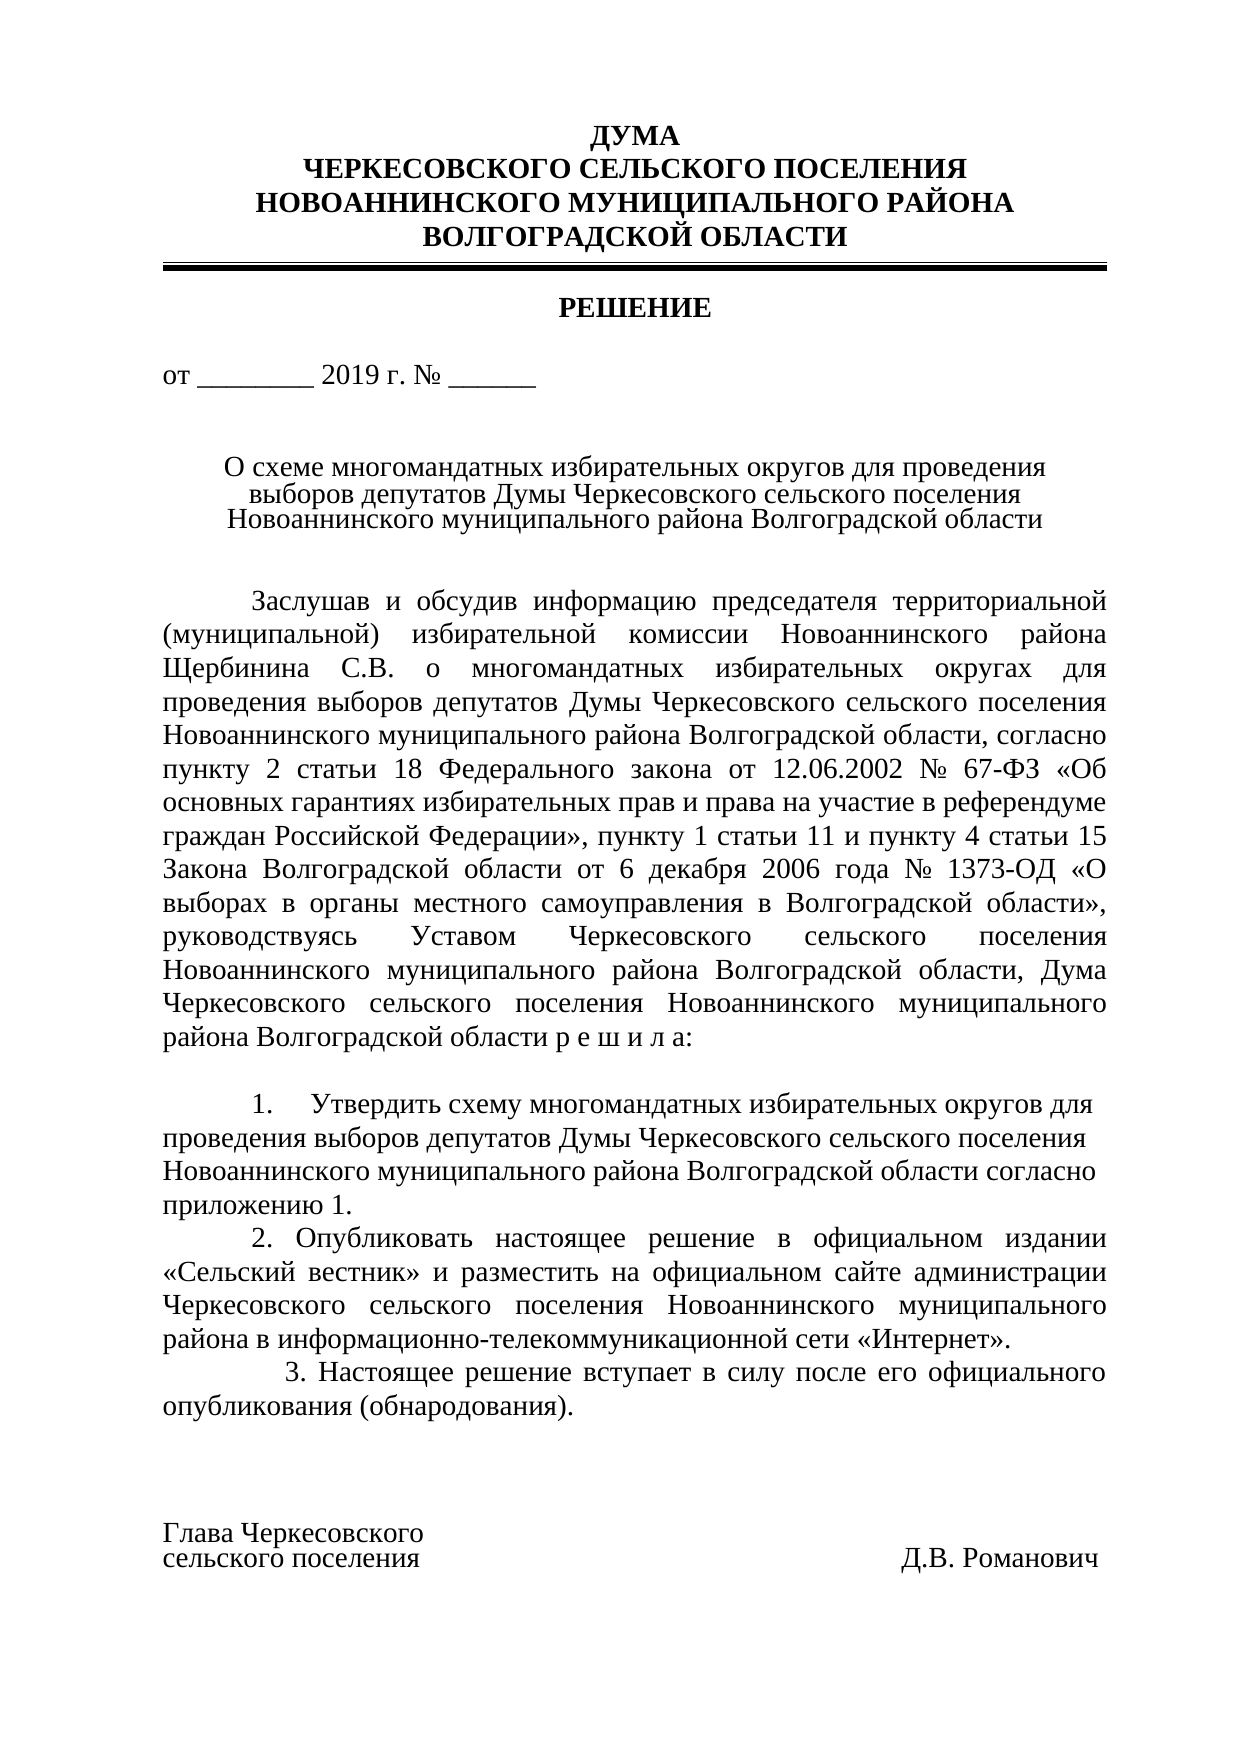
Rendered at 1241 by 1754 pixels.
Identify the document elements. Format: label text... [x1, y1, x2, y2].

text ДУМА [162, 118, 1107, 152]
text сельского поселения Д.В. Романович [162, 1547, 1107, 1572]
text 3. Настоящее решение вступает в силу после его официального опубликования (обнародования). [162, 1354, 1107, 1422]
text Заслушав и обсудив информацию председателя территориальной (муниципальной) избирательной комиссии Новоаннинского района Щербинина С.В. о многомандатных избирательных округах для проведения выборов депутатов Думы Черкесовского сельского поселения Новоаннинского муниципального района Волгоградской области, согласно пункту 2 статьи 18 Федерального закона от 12.06.2002 № 67-ФЗ «Об основных гарантиях избирательных прав и права на участие в референдуме граждан Российской Федерации», пункту 1 статьи 11 и пункту 4 статьи 15 Закона Волгоградской области от 6 декабря 2006 года № 1373-ОД «О выборах в органы местного самоуправления в Волгоградской области», руководствуясь Уставом Черкесовского сельского поселения Новоаннинского муниципального района Волгоградской области, Дума Черкесовского сельского поселения Новоаннинского муниципального района Волгоградской области р е ш и л а: [162, 583, 1107, 1053]
list Утвердить схему многомандатных избирательных округов для проведения выборов депутатов Думы Черкесовского сельского поселения Новоаннинского муниципального района Волгоградской области согласно приложению 1. [162, 1086, 1107, 1220]
text Глава Черкесовского [162, 1522, 1107, 1547]
list 2. Опубликовать настоящее решение в официальном издании «Сельский вестник» и разместить на официальном сайте администрации Черкесовского сельского поселения Новоаннинского муниципального района в информационно-телекоммуникационной сети «Интернет». [162, 1220, 1107, 1354]
text РЕШЕНИЕ [162, 290, 1107, 324]
text О схеме многомандатных избирательных округов для проведения [162, 449, 1107, 483]
text ЧЕРКЕСОВСКОГО СЕЛЬСКОГО ПОСЕЛЕНИЯ НОВОАННИНСКОГО МУНИЦИПАЛЬНОГО РАЙОНА ВОЛГОГРАДСКОЙ ОБЛАСТИ [162, 152, 1107, 252]
text от ________ 2019 г. № ______ [162, 357, 1004, 391]
text выборов депутатов Думы Черкесовского сельского поселения Новоаннинского муниципального района Волгоградской области [162, 483, 1107, 533]
